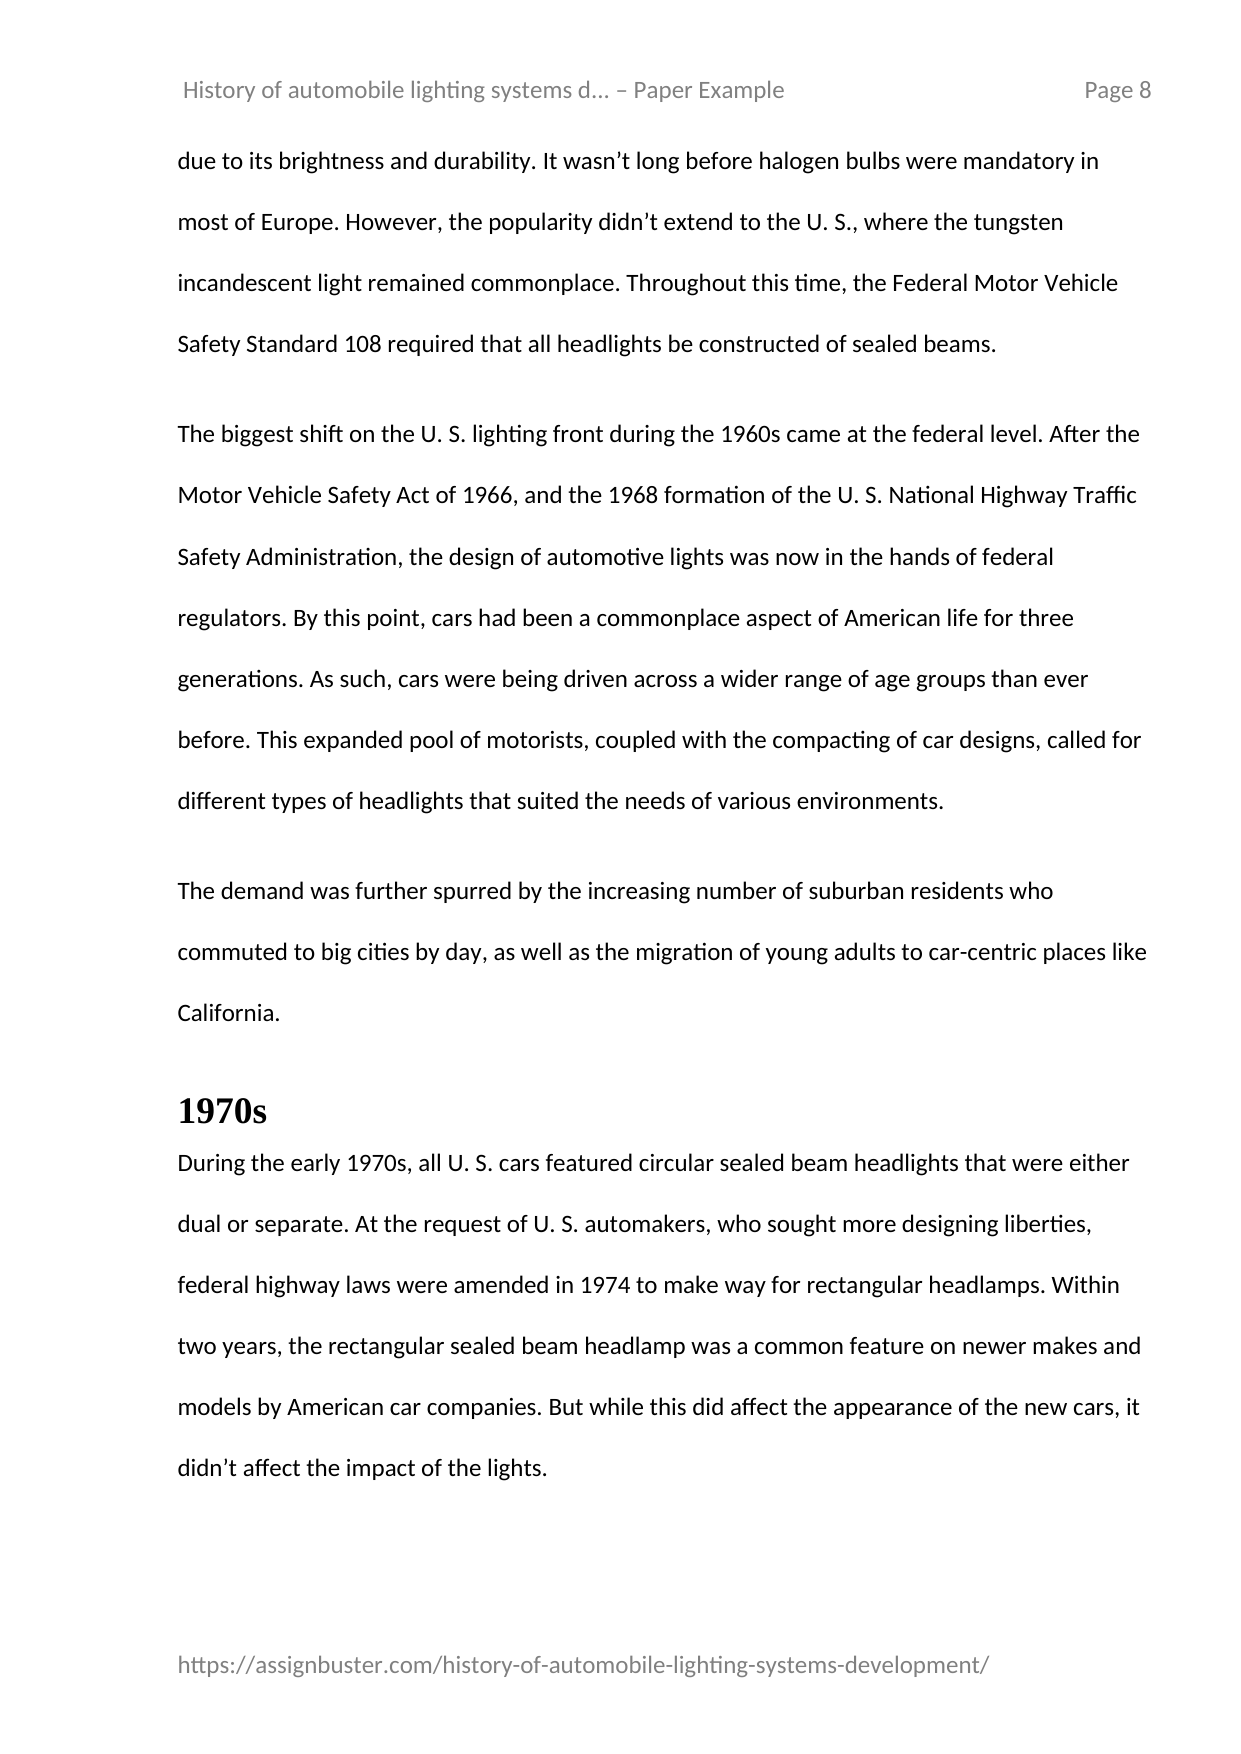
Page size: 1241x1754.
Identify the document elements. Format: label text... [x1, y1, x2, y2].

subtitle 1970s [177, 1088, 1152, 1131]
text The biggest shift on the U. S. lighting front during the 1960s came at the federal level. After the Motor Vehicle Safety Act of 1966, and the 1968 formation of the U. S. National Highway Traffic Safety Administration, the design of automotive lights was now in the hands of federal regulators. By this point, cars had been a commonplace aspect of American life for three generations. As such, cars were being driven across a wider range of age groups than ever before. This expanded pool of motorists, coupled with the compacting of car designs, called for different types of headlights that suited the needs of various environments. [177, 419, 1152, 815]
text The demand was further spurred by the increasing number of suburban residents who commuted to big cities by day, as well as the migration of young adults to car-centric places like California. [177, 875, 1152, 1028]
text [177, 145, 1152, 359]
text During the early 1970s, all U. S. cars featured circular sealed beam headlights that were either dual or separate. At the request of U. S. automakers, who sought more designing liberties, federal highway laws were amended in 1974 to make way for rectangular headlamps. Within two years, the rectangular sealed beam headlamp was a common feature on newer makes and models by American car companies. But while this did affect the appearance of the new cars, it didn’t affect the impact of the lights. [177, 1147, 1152, 1483]
